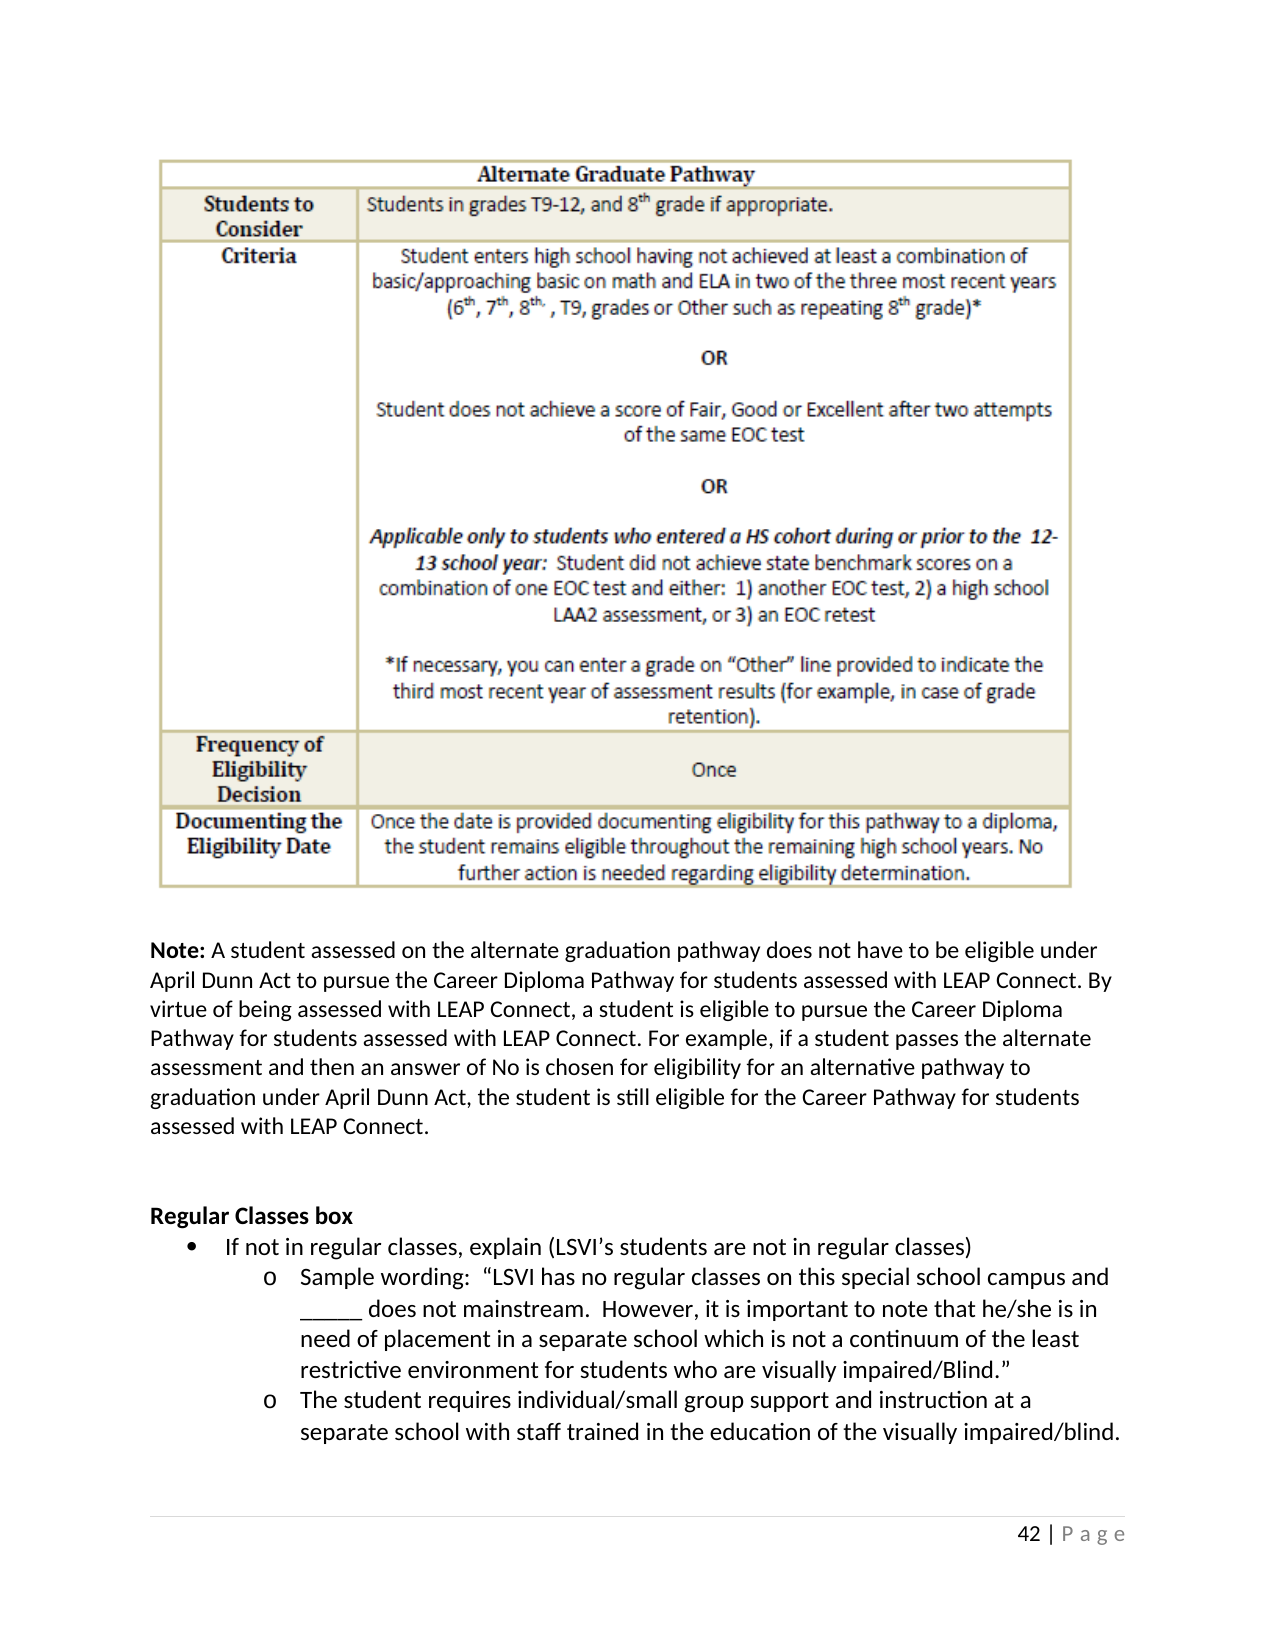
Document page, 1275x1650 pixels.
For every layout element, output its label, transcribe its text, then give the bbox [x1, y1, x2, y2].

picture [150, 150, 1094, 907]
text Note: A student assessed on the alternate graduation pathway does not have to be eligible under April Dunn Act to pursue the Career Diploma Pathway for students assessed with LEAP Connect. By virtue of being assessed with LEAP Connect, a student is eligible to pursue the Career Diploma Pathway for students assessed with LEAP Connect. For example, if a student passes the alternate assessment and then an answer of No is chosen for eligibility for an alternative pathway to graduation under April Dunn Act, the student is still eligible for the Career Pathway for students assessed with LEAP Connect. [150, 935, 1125, 1140]
list If not in regular classes, explain (LSVI’s students are not in regular classes) [187, 1231, 1125, 1261]
list Sample wording: “LSVI has no regular classes on this special school campus and _____ does not mainstream. However, it is important to note that he/she is in need of placement in a separate school which is not a continuum of the least restrictive environment for students who are visually impaired/Blind.” [262, 1261, 1125, 1384]
list The student requires individual/small group support and instruction at a separate school with staff trained in the education of the visually impaired/blind. [262, 1384, 1125, 1447]
text Regular Classes box [150, 1200, 1125, 1231]
